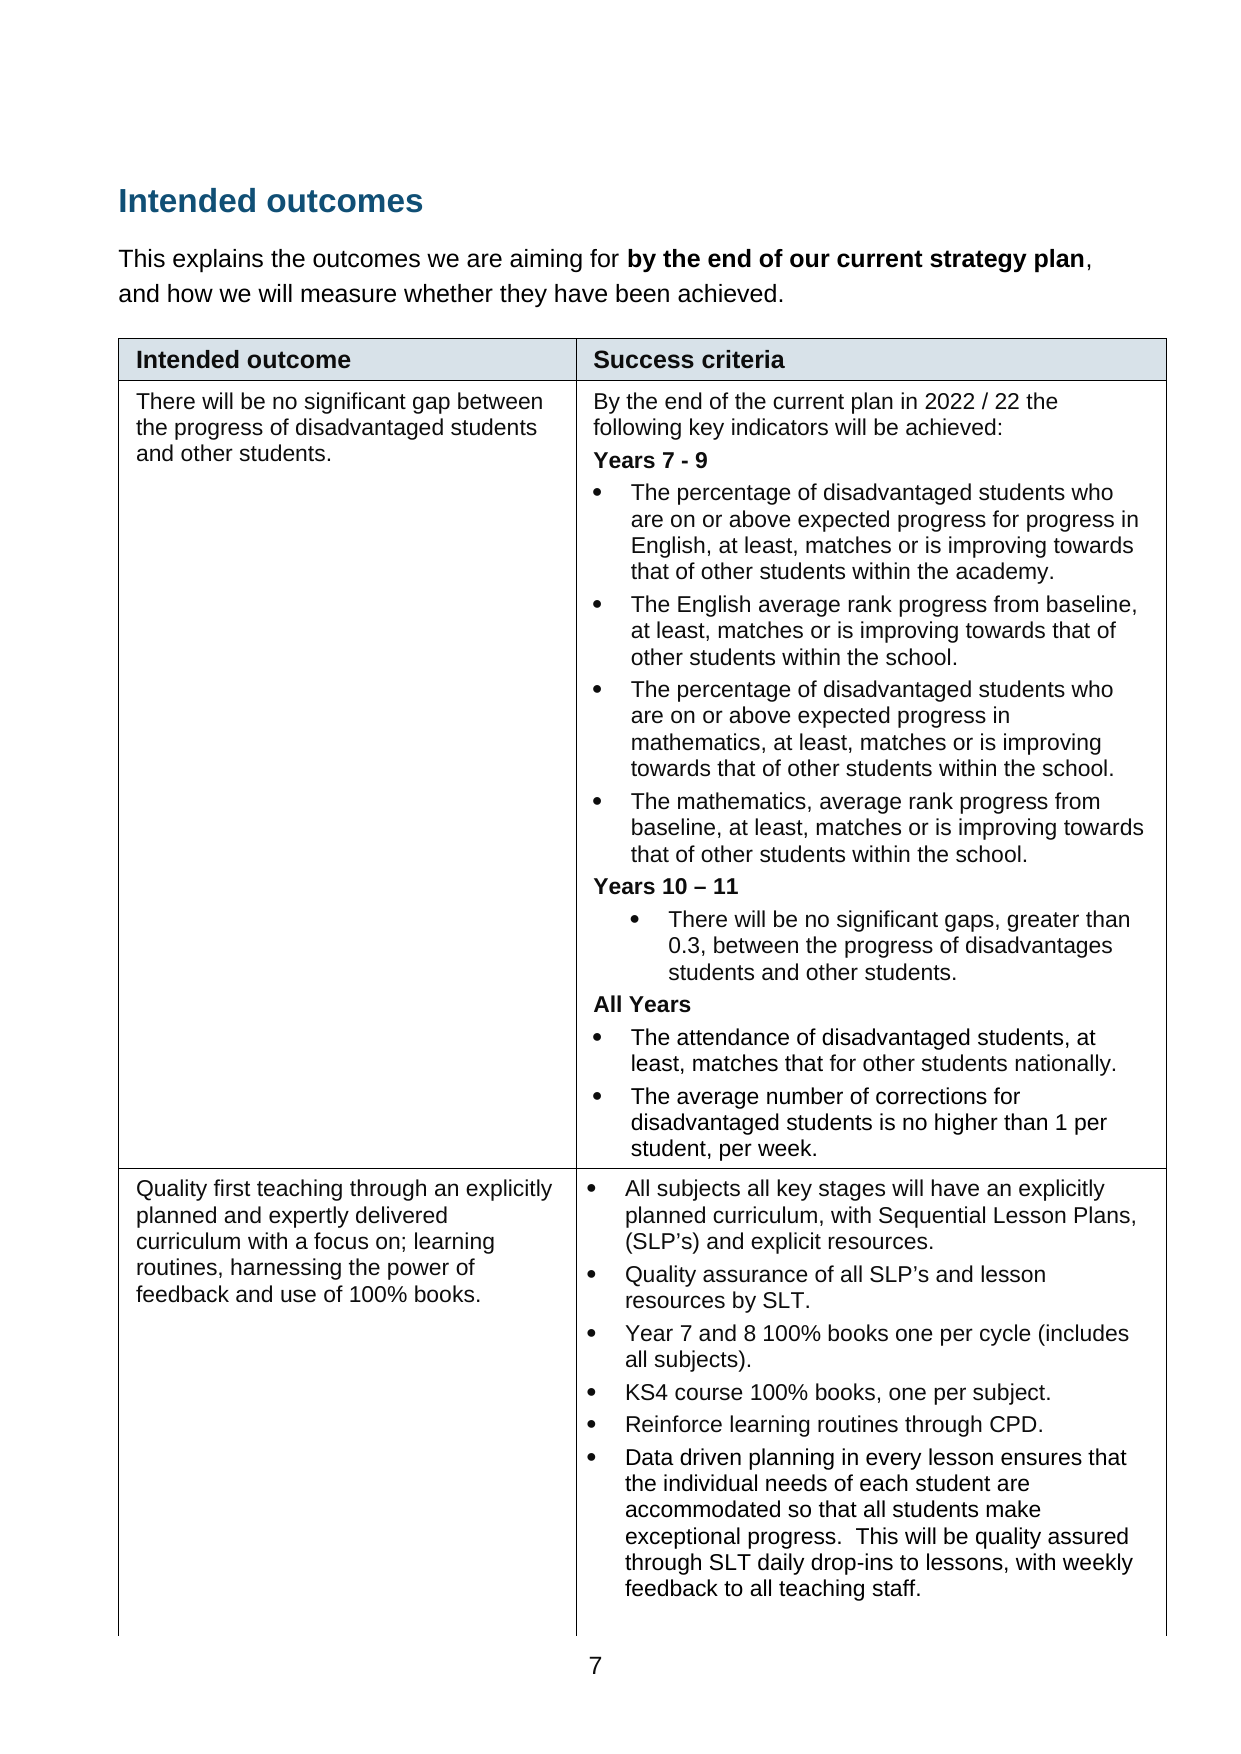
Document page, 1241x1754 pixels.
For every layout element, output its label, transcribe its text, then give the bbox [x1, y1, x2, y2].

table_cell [119, 1169, 576, 1636]
table_header Intended outcome [119, 339, 576, 380]
table_header Success criteria [577, 339, 1166, 380]
subtitle Intended outcomes [118, 181, 1107, 219]
table_cell By the end of the current plan in 2022 / 22 the following key indicators will be achieved: Years 7 - 9 The percentage of disadvantaged students who are on or above expected progress for progress in English, at least, matches or is improving towards that of other students within the academy. The English average rank progress from baseline, at least, matches or is improving towards that of other students within the school. The percentage of disadvantaged students who are on or above expected progress in mathematics, at least, matches or is improving towards that of other students within the school. The mathematics, average rank progress from baseline, at least, matches or is improving towards that of other students within the school. Years 10 – 11 There will be no significant gaps, greater than 0.3, between the progress of disadvantages students and other students. All Years The attendance of disadvantaged students, at least, matches that for other students nationally. The average number of corrections for disadvantaged students is no higher than 1 per student, per week. [577, 381, 1166, 1168]
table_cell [577, 1169, 1166, 1636]
table_cell There will be no significant gap between the progress of disadvantaged students and other students. [119, 381, 576, 1168]
text This explains the outcomes we are aiming for by the end of our current strategy plan, and how we will measure whether they have been achieved. [118, 244, 1107, 307]
